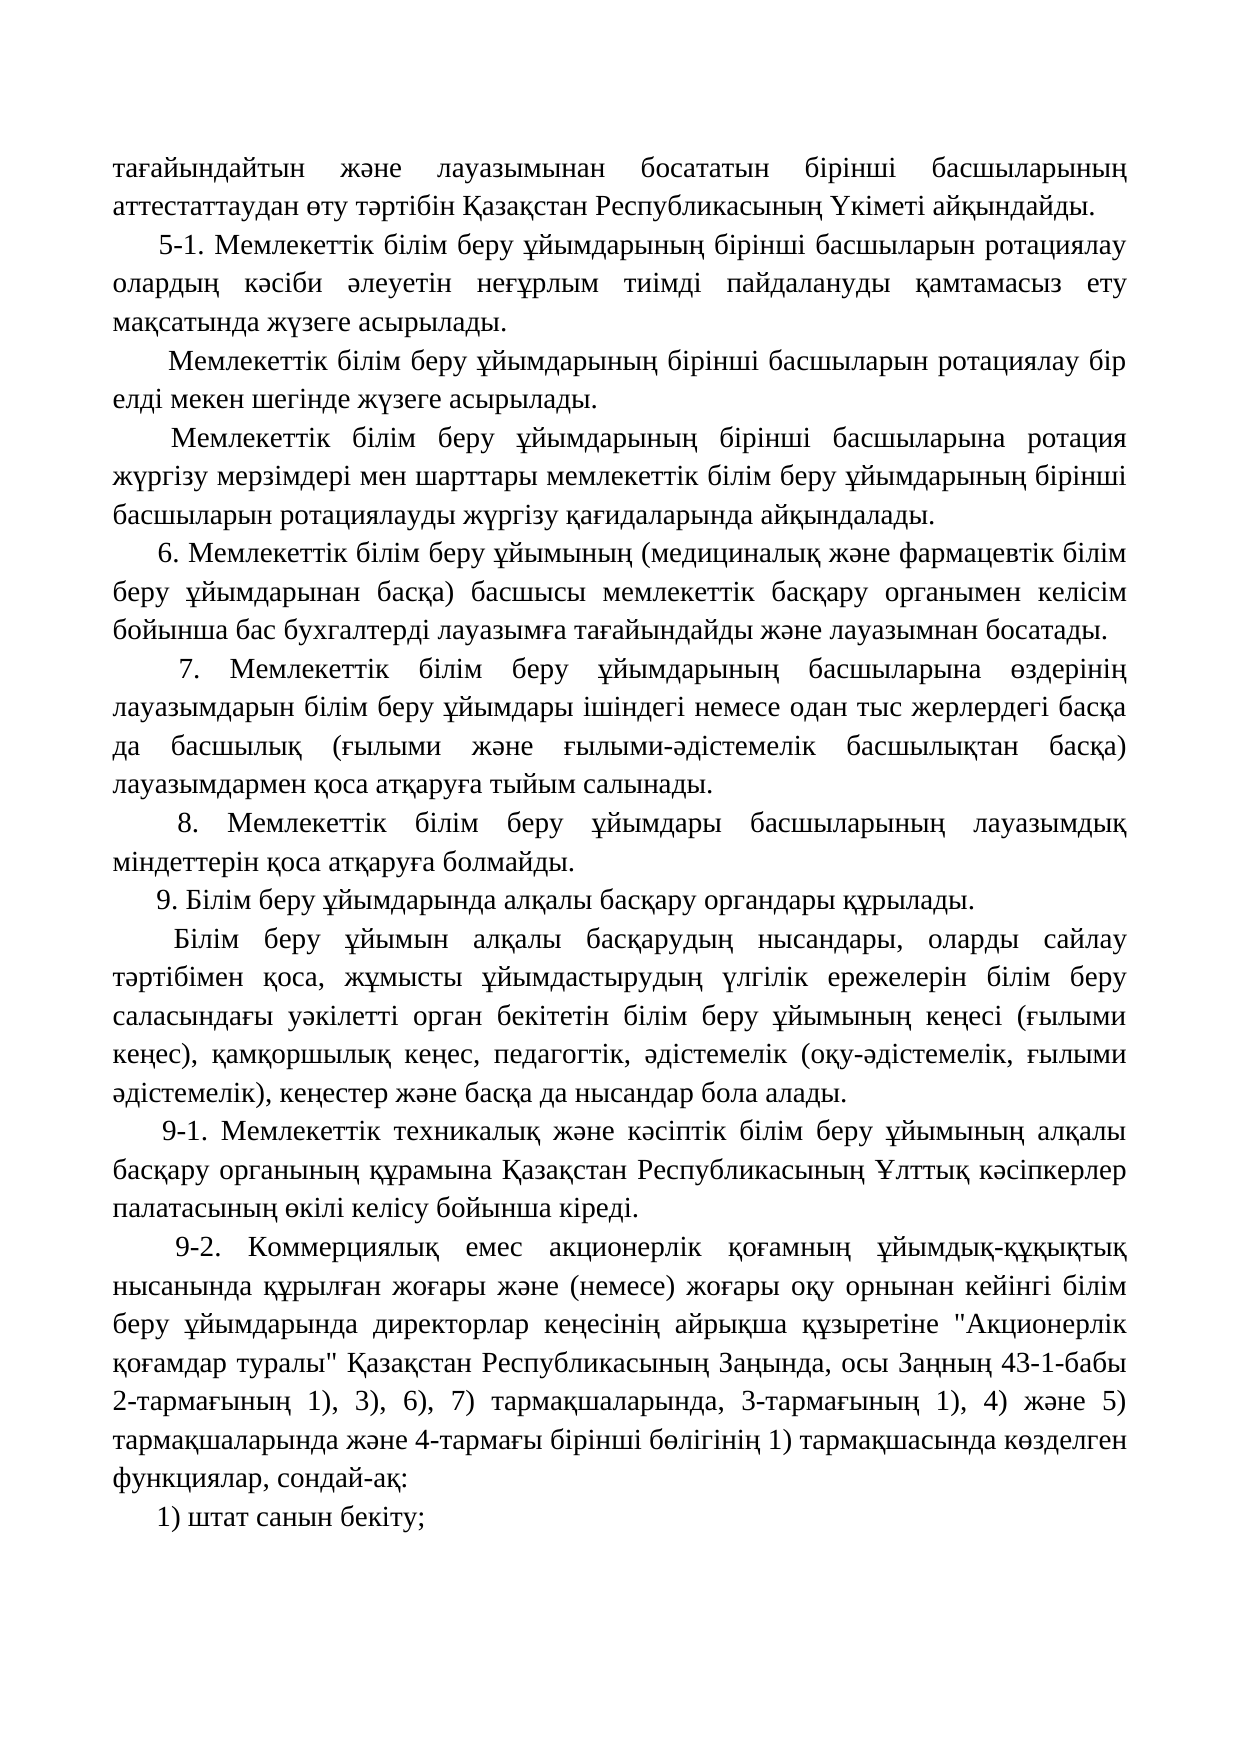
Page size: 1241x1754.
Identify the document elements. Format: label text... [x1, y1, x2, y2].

text 1) штат санын бекіту; [112, 1499, 1128, 1532]
text 6. Мемлекеттік білім беру ұйымының (медициналық және фармацевтік білім беру ұйымдарынан басқа) басшысы мемлекеттік басқару органымен келісім бойынша бас бухгалтерді лауазымға тағайындайды және лауазымнан босатады. [112, 535, 1128, 646]
text 5-1. Мемлекеттік білім беру ұйымдарының бірінші басшыларын ротациялау олардың кәсіби әлеуетін неғұрлым тиімді пайдалануды қамтамасыз ету мақсатында жүзеге асырылады. [112, 227, 1128, 338]
text 7. Мемлекеттік білім беру ұйымдарының басшыларына өздерінің лауазымдарын білім беру ұйымдары ішіндегі немесе одан тыс жерлердегі басқа да басшылық (ғылыми және ғылыми-әдістемелік басшылықтан басқа) лауазымдармен қоса атқаруға тыйым салынады. [112, 651, 1128, 800]
text 9. Білім беру ұйымдарында алқалы басқару органдары құрылады. [112, 882, 1128, 916]
text Білім беру ұйымын алқалы басқарудың нысандары, оларды сайлау тәртібімен қоса, жұмысты ұйымдастырудың үлгілік ережелерін білім беру саласындағы уәкілетті орган бекітетін білім беру ұйымының кеңесі (ғылыми кеңес), қамқоршылық кеңес, педагогтік, әдістемелік (оқу-әдістемелік, ғылыми әдістемелік), кеңестер және басқа да нысандар бола алады. [112, 921, 1128, 1108]
text 8. Мемлекеттік білім беру ұйымдары басшыларының лауазымдық міндеттерін қоса атқаруға болмайды. [112, 805, 1128, 877]
text 9-1. Мемлекеттік техникалық және кәсіптік білім беру ұйымының алқалы басқару органының құрамына Қазақстан Республикасының Ұлттық кәсіпкерлер палатасының өкілі келісу бойынша кіреді. [112, 1113, 1128, 1224]
text 9-2. Коммерциялық емес акционерлік қоғамның ұйымдық-құқықтық нысанында құрылған жоғары және (немесе) жоғары оқу орнынан кейінгі білім беру ұйымдарында директорлар кеңесінің айрықша құзыретіне "Акционерлік қоғамдар туралы" Қазақстан Республикасының Заңында, осы Заңның 43-1-бабы 2-тармағының 1), 3), 6), 7) тармақшаларында, 3-тармағының 1), 4) және 5) тармақшаларында және 4-тармағы бірінші бөлігінің 1) тармақшасында көзделген функциялар, сондай-ақ: [112, 1229, 1128, 1494]
text Мемлекеттік білім беру ұйымдарының бірінші басшыларын ротациялау бір елді мекен шегінде жүзеге асырылады. [112, 343, 1128, 415]
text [112, 150, 1128, 222]
text Мемлекеттік білім беру ұйымдарының бірінші басшыларына ротация жүргізу мерзімдері мен шарттары мемлекеттік білім беру ұйымдарының бірінші басшыларын ротациялауды жүргізу қағидаларында айқындалады. [112, 420, 1128, 530]
